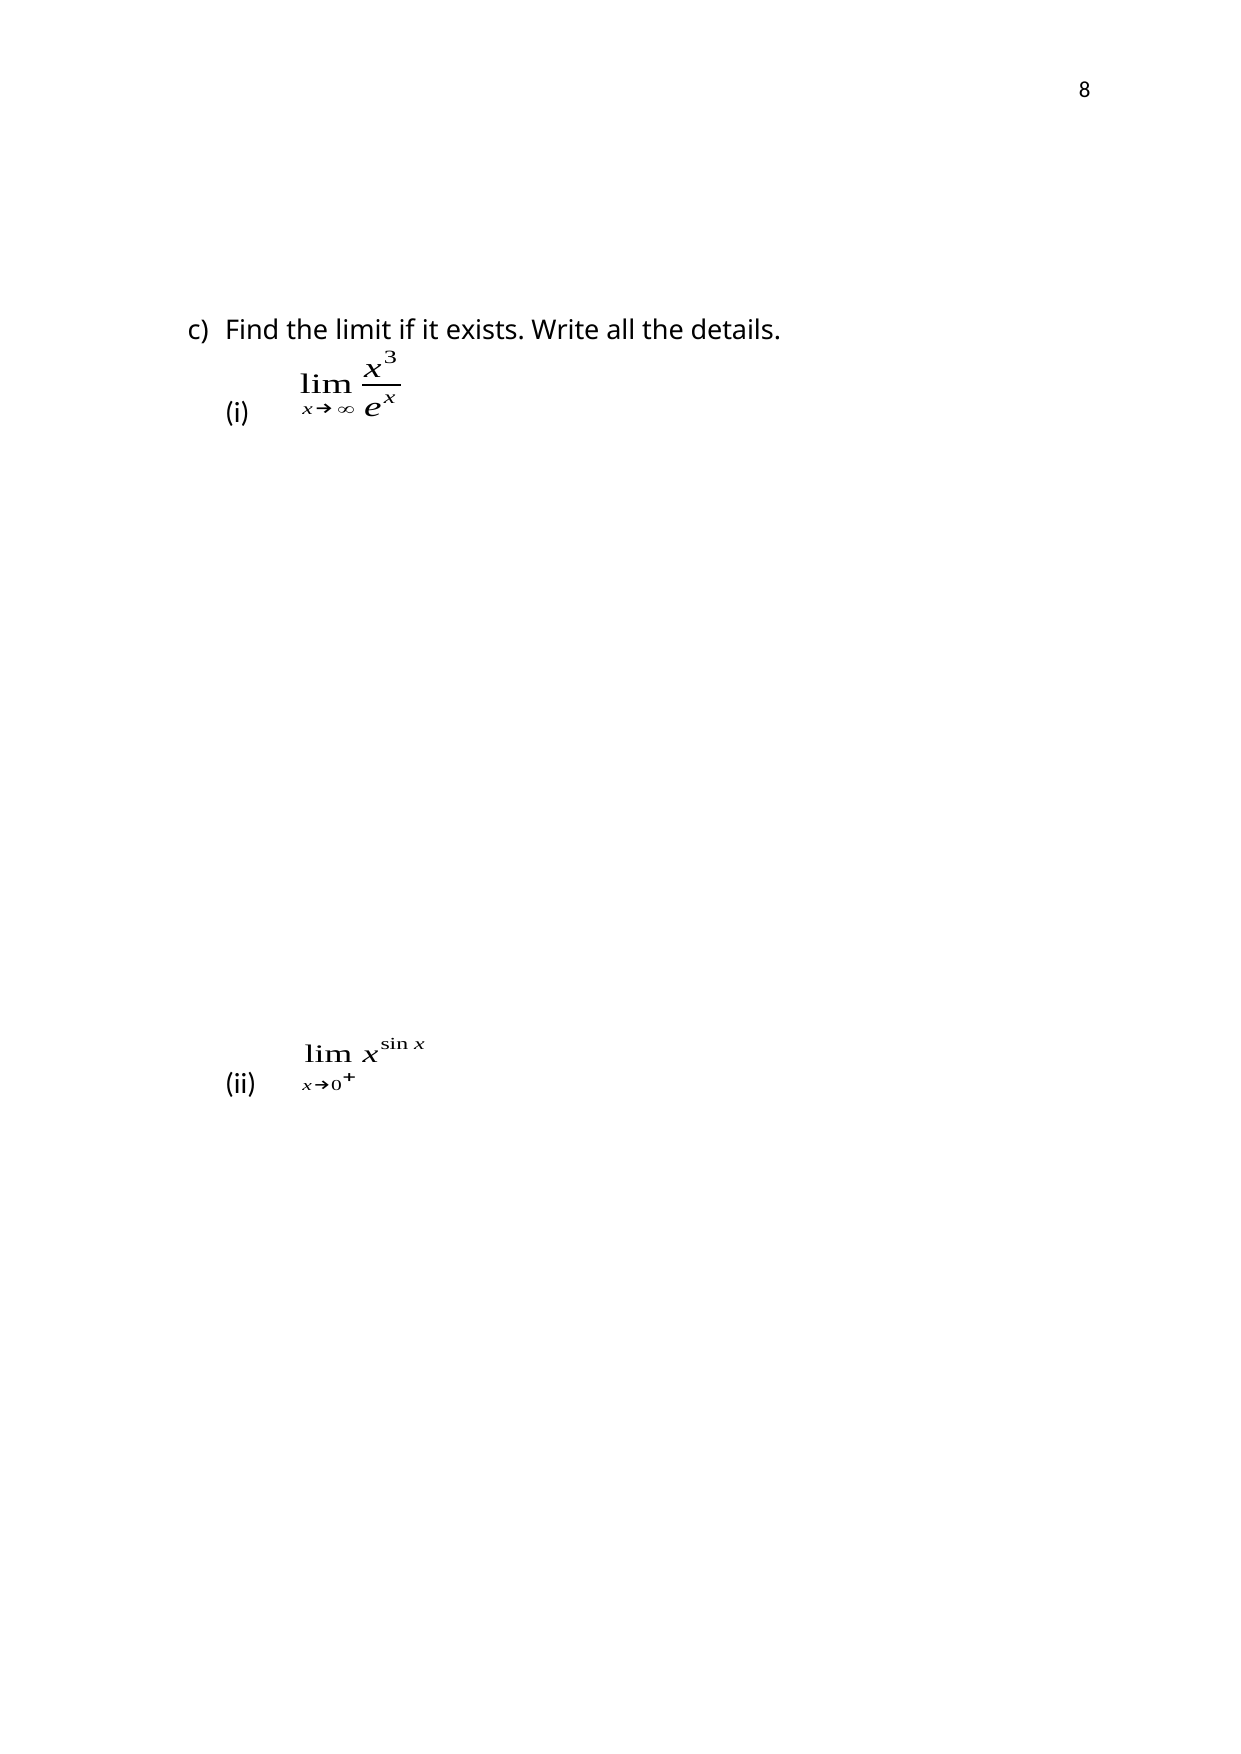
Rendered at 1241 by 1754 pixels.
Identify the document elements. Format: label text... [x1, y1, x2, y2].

list Find the limit if it exists. Write all the details. [187, 310, 1090, 347]
